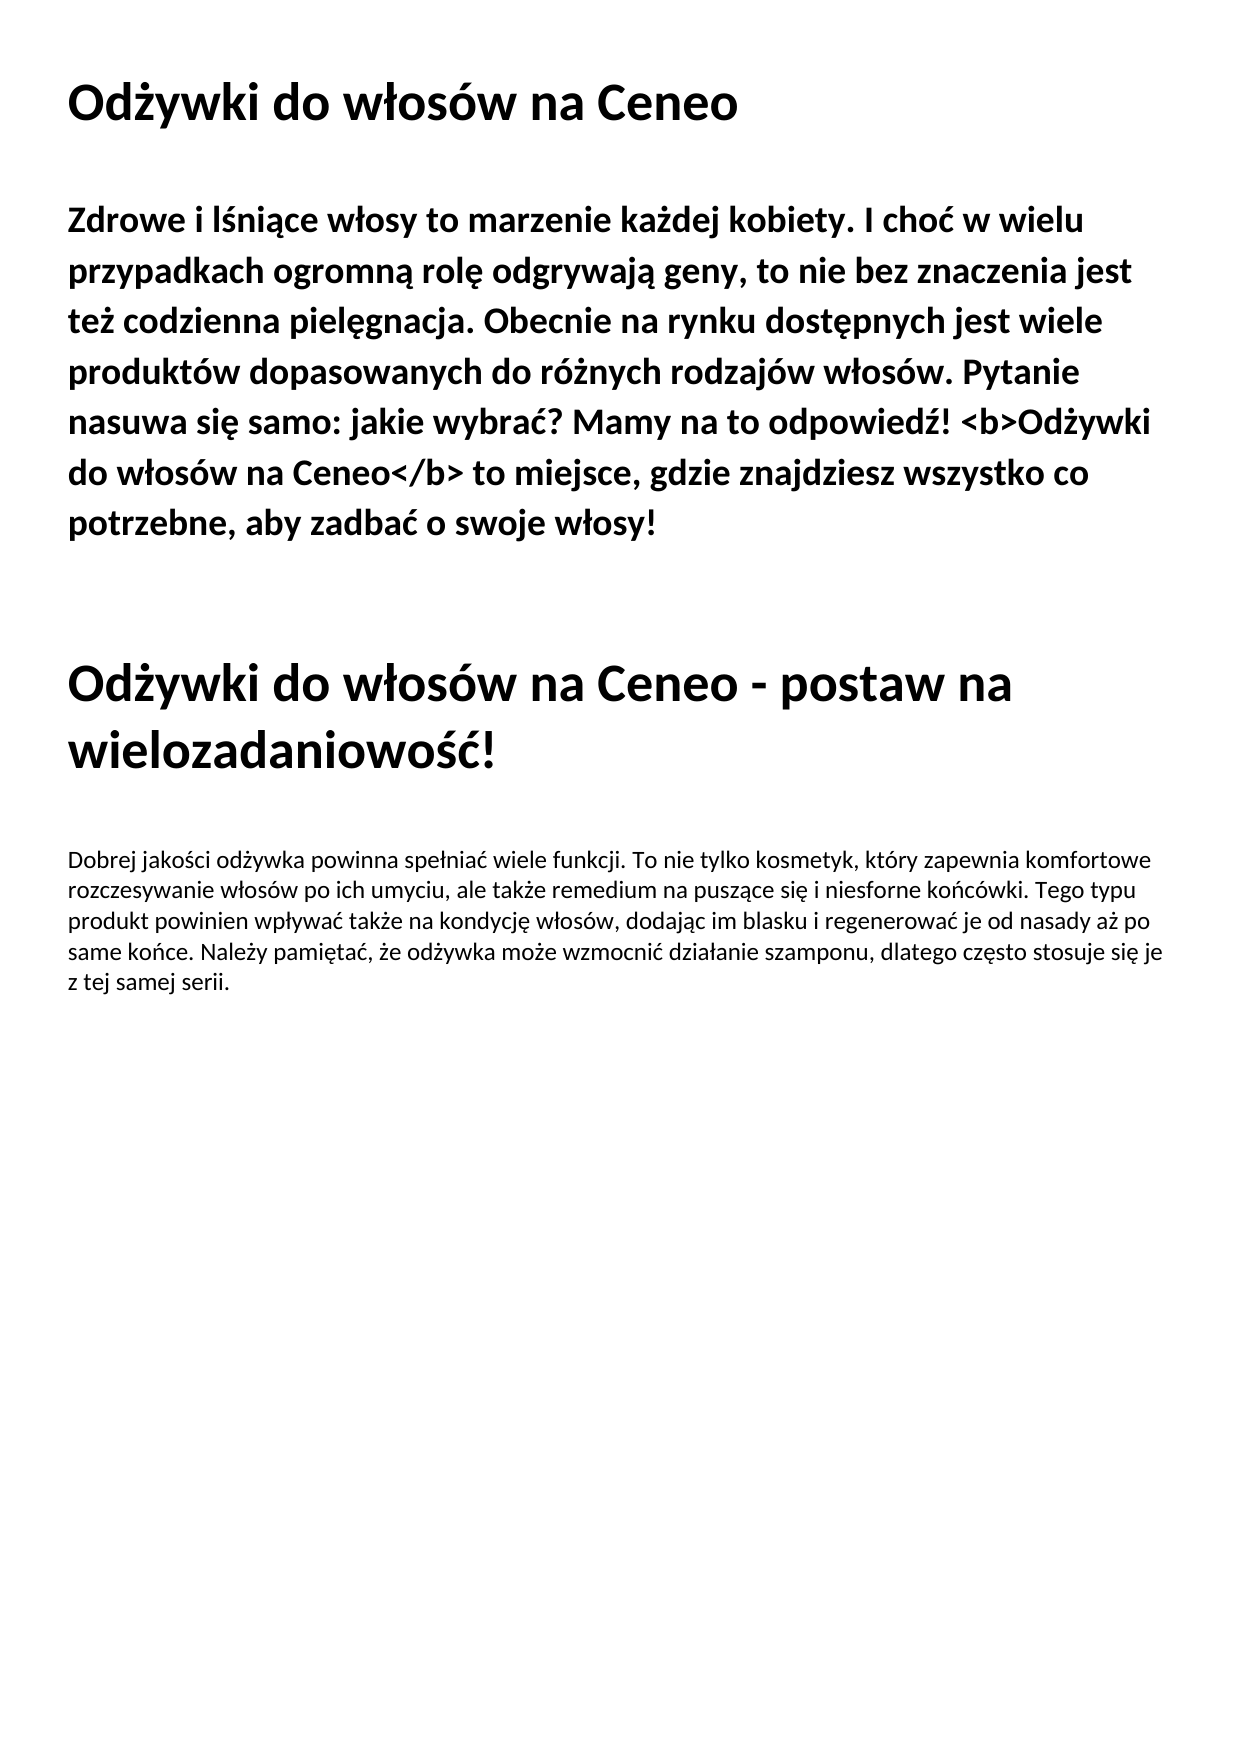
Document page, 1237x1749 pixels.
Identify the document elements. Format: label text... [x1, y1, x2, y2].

text Odżywki do włosów na Ceneo [68, 68, 1169, 134]
text Zdrowe i lśniące włosy to marzenie każdej kobiety. I choć w wielu przypadkach ogromną rolę odgrywają geny, to nie bez znaczenia jest też codzienna pielęgnacja. Obecnie na rynku dostępnych jest wiele produktów dopasowanych do różnych rodzajów włosów. Pytanie nasuwa się samo: jakie wybrać? Mamy na to odpowiedź! <b>Odżywki do włosów na Ceneo</b> to miejsce, gdzie znajdziesz wszystko co potrzebne, aby zadbać o swoje włosy! [68, 196, 1169, 545]
text Odżywki do włosów na Ceneo - postaw na wielozadaniowość! [68, 649, 1169, 782]
text Dobrej jakości odżywka powinna spełniać wiele funkcji. To nie tylko kosmetyk, który zapewnia komfortowe rozczesywanie włosów po ich umyciu, ale także remedium na puszące się i niesforne końcówki. Tego typu produkt powinien wpływać także na kondycję włosów, dodając im blasku i regenerować je od nasady aż po same końce. Należy pamiętać, że odżywka może wzmocnić działanie szamponu, dlatego często stosuje się je z tej samej serii. [68, 844, 1169, 997]
